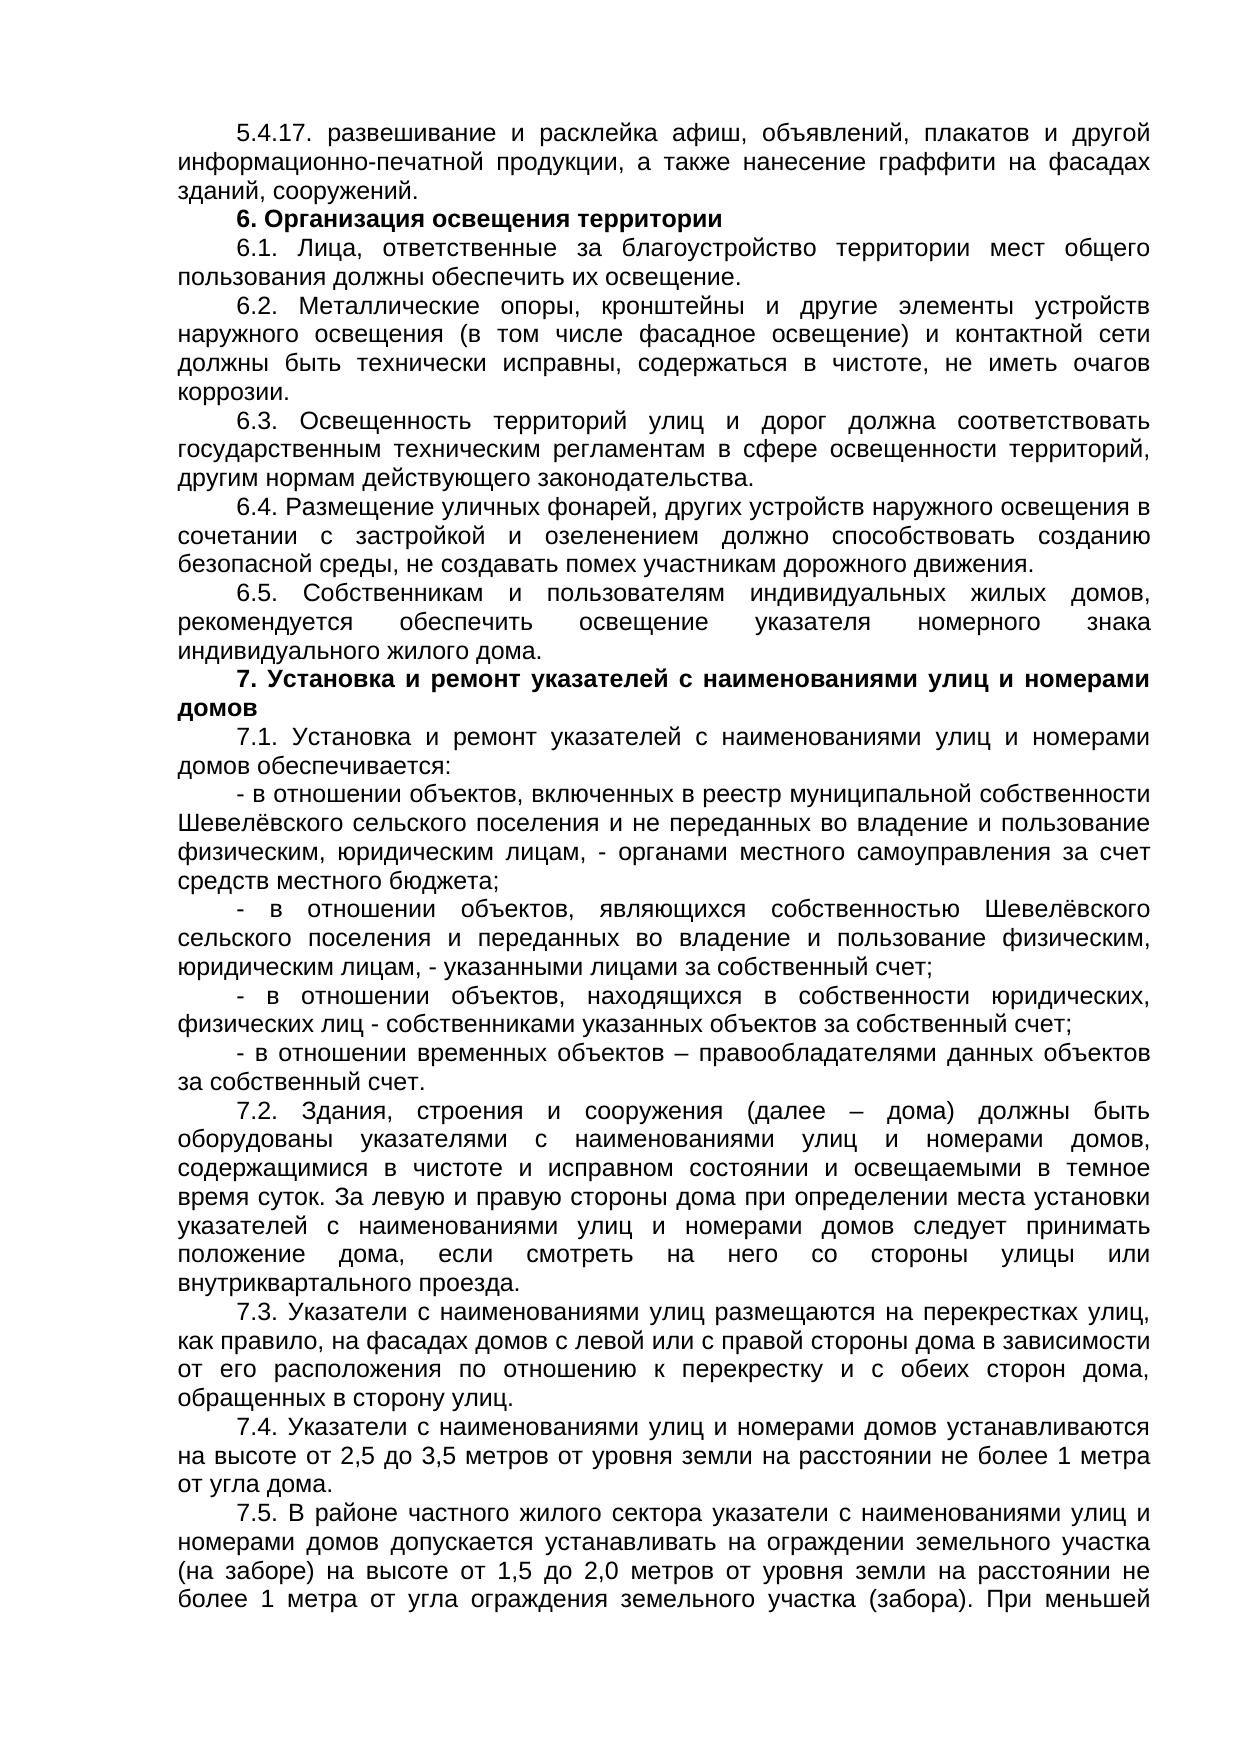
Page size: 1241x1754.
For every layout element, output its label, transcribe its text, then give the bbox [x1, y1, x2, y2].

text 6.5. Собственникам и пользователям индивидуальных жилых домов, рекомендуется обеспечить освещение указателя номерного знака индивидуального жилого дома. [177, 578, 1152, 664]
text 7.1. Установка и ремонт указателей с наименованиями улиц и номерами домов обеспечивается: [177, 722, 1152, 779]
text 5.4.17. развешивание и расклейка афиш, объявлений, плакатов и другой информационно-печатной продукции, а также нанесение граффити на фасадах зданий, сооружений. [177, 118, 1152, 204]
text 6.4. Размещение уличных фонарей, других устройств наружного освещения в сочетании с застройкой и озеленением должно способствовать созданию безопасной среды, не создавать помех участникам дорожного движения. [177, 492, 1152, 578]
text 7.4. Указатели с наименованиями улиц и номерами домов устанавливаются на высоте от 2,5 до 3,5 метров от уровня земли на расстоянии не более 1 метра от угла дома. [177, 1412, 1152, 1498]
text - в отношении временных объектов – правообладателями данных объектов за собственный счет. [177, 1038, 1152, 1096]
text 6. Организация освещения территории [177, 204, 1152, 233]
text - в отношении объектов, включенных в реестр муниципальной собственности Шевелёвского сельского поселения и не переданных во владение и пользование физическим, юридическим лицам, - органами местного самоуправления за счет средств местного бюджета; [177, 779, 1152, 894]
text 7.2. Здания, строения и сооружения (далее – дома) должны быть оборудованы указателями с наименованиями улиц и номерами домов, содержащимися в чистоте и исправном состоянии и освещаемыми в темное время суток. За левую и правую стороны дома при определении места установки указателей с наименованиями улиц и номерами домов следует принимать положение дома, если смотреть на него со стороны улицы или внутриквартального проезда. [177, 1096, 1152, 1297]
text - в отношении объектов, находящихся в собственности юридических, физических лиц - собственниками указанных объектов за собственный счет; [177, 981, 1152, 1038]
text 6.3. Освещенность территорий улиц и дорог должна соответствовать государственным техническим регламентам в сфере освещенности территорий, другим нормам действующего законодательства. [177, 406, 1152, 492]
text - в отношении объектов, являющихся собственностью Шевелёвского сельского поселения и переданных во владение и пользование физическим, юридическим лицам, - указанными лицами за собственный счет; [177, 894, 1152, 981]
text 6.2. Металлические опоры, кронштейны и другие элементы устройств наружного освещения (в том числе фасадное освещение) и контактной сети должны быть технически исправны, содержаться в чистоте, не иметь очагов коррозии. [177, 291, 1152, 406]
text 7. Установка и ремонт указателей с наименованиями улиц и номерами домов [177, 664, 1152, 722]
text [177, 1498, 1152, 1613]
text 7.3. Указатели с наименованиями улиц размещаются на перекрестках улиц, как правило, на фасадах домов с левой или с правой стороны дома в зависимости от его расположения по отношению к перекрестку и с обеих сторон дома, обращенных в сторону улиц. [177, 1297, 1152, 1412]
text 6.1. Лица, ответственные за благоустройство территории мест общего пользования должны обеспечить их освещение. [177, 233, 1152, 291]
